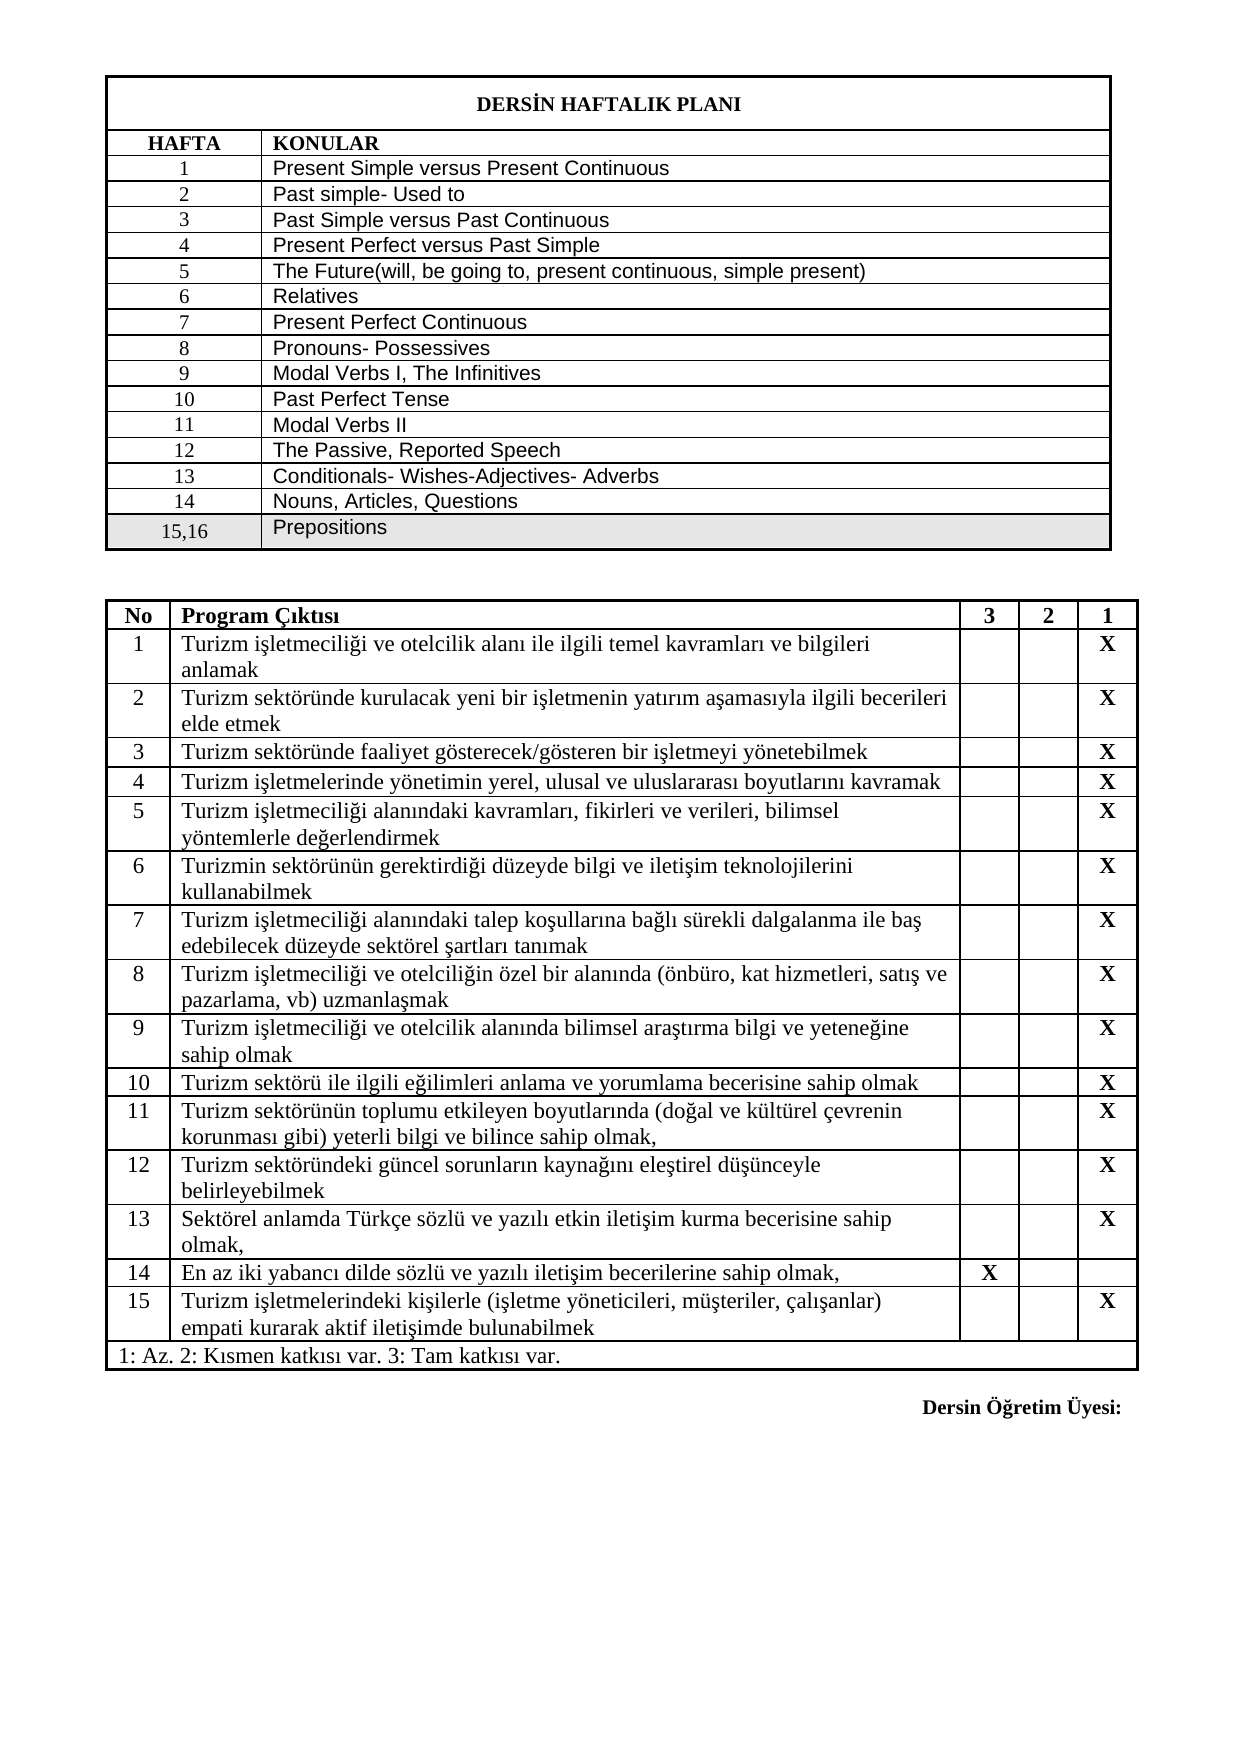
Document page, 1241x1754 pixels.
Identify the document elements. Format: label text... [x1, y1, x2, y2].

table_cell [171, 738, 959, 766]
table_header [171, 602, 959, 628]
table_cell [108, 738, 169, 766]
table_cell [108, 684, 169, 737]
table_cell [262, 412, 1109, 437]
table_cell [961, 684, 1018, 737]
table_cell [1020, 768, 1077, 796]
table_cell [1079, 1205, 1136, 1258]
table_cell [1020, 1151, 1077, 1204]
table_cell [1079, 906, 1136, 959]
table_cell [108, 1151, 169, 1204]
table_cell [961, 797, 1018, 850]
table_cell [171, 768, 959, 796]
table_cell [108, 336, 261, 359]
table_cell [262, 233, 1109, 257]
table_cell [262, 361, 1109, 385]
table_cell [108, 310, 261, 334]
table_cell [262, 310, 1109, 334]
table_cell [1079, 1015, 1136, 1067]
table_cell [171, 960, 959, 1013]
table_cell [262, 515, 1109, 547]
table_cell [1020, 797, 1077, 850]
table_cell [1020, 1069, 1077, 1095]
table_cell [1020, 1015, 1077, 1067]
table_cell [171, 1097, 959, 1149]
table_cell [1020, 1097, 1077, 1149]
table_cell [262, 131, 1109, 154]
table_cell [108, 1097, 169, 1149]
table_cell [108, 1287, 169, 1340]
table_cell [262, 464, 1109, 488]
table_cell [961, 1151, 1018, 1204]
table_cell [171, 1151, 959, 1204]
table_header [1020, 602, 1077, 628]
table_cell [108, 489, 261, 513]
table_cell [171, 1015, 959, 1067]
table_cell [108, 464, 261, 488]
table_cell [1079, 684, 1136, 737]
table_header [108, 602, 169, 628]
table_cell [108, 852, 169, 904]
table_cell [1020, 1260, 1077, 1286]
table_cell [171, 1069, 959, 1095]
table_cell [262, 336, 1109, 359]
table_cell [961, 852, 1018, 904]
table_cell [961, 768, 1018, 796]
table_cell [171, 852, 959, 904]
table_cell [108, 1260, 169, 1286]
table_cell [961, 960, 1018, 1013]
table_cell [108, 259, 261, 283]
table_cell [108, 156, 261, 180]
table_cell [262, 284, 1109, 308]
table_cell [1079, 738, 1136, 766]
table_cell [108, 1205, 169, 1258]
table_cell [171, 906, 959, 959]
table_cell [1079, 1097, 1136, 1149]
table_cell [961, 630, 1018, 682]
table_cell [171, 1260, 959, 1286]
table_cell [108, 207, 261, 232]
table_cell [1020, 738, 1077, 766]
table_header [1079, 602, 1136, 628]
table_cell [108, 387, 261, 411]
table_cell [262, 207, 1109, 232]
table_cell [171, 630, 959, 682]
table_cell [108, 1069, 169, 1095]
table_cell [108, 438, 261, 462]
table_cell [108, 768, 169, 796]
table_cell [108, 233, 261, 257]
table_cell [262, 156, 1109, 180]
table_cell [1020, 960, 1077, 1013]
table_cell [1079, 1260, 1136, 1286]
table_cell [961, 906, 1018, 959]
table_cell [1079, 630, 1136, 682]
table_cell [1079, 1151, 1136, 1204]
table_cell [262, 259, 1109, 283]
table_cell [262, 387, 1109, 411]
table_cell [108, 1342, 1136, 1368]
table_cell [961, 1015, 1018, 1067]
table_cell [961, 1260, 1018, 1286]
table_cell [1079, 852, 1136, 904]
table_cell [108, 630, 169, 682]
text Dersin Öğretim Üyesi: [118, 1395, 1122, 1419]
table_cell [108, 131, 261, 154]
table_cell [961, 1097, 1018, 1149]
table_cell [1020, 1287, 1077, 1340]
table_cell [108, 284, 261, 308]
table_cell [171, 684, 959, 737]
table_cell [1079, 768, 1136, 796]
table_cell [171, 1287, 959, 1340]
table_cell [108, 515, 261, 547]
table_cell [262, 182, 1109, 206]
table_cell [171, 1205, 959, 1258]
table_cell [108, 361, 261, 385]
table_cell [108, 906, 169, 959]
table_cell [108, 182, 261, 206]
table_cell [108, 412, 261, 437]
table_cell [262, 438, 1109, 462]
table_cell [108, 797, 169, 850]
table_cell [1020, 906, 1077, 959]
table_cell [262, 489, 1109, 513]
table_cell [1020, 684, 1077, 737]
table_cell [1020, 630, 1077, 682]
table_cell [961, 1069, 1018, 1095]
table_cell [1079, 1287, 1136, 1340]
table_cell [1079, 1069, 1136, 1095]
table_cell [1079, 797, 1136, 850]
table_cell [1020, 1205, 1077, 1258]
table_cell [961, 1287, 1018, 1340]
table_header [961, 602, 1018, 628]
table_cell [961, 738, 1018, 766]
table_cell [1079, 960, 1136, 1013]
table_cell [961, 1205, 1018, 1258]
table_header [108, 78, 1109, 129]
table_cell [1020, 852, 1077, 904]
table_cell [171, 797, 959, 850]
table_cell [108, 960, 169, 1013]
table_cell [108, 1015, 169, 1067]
